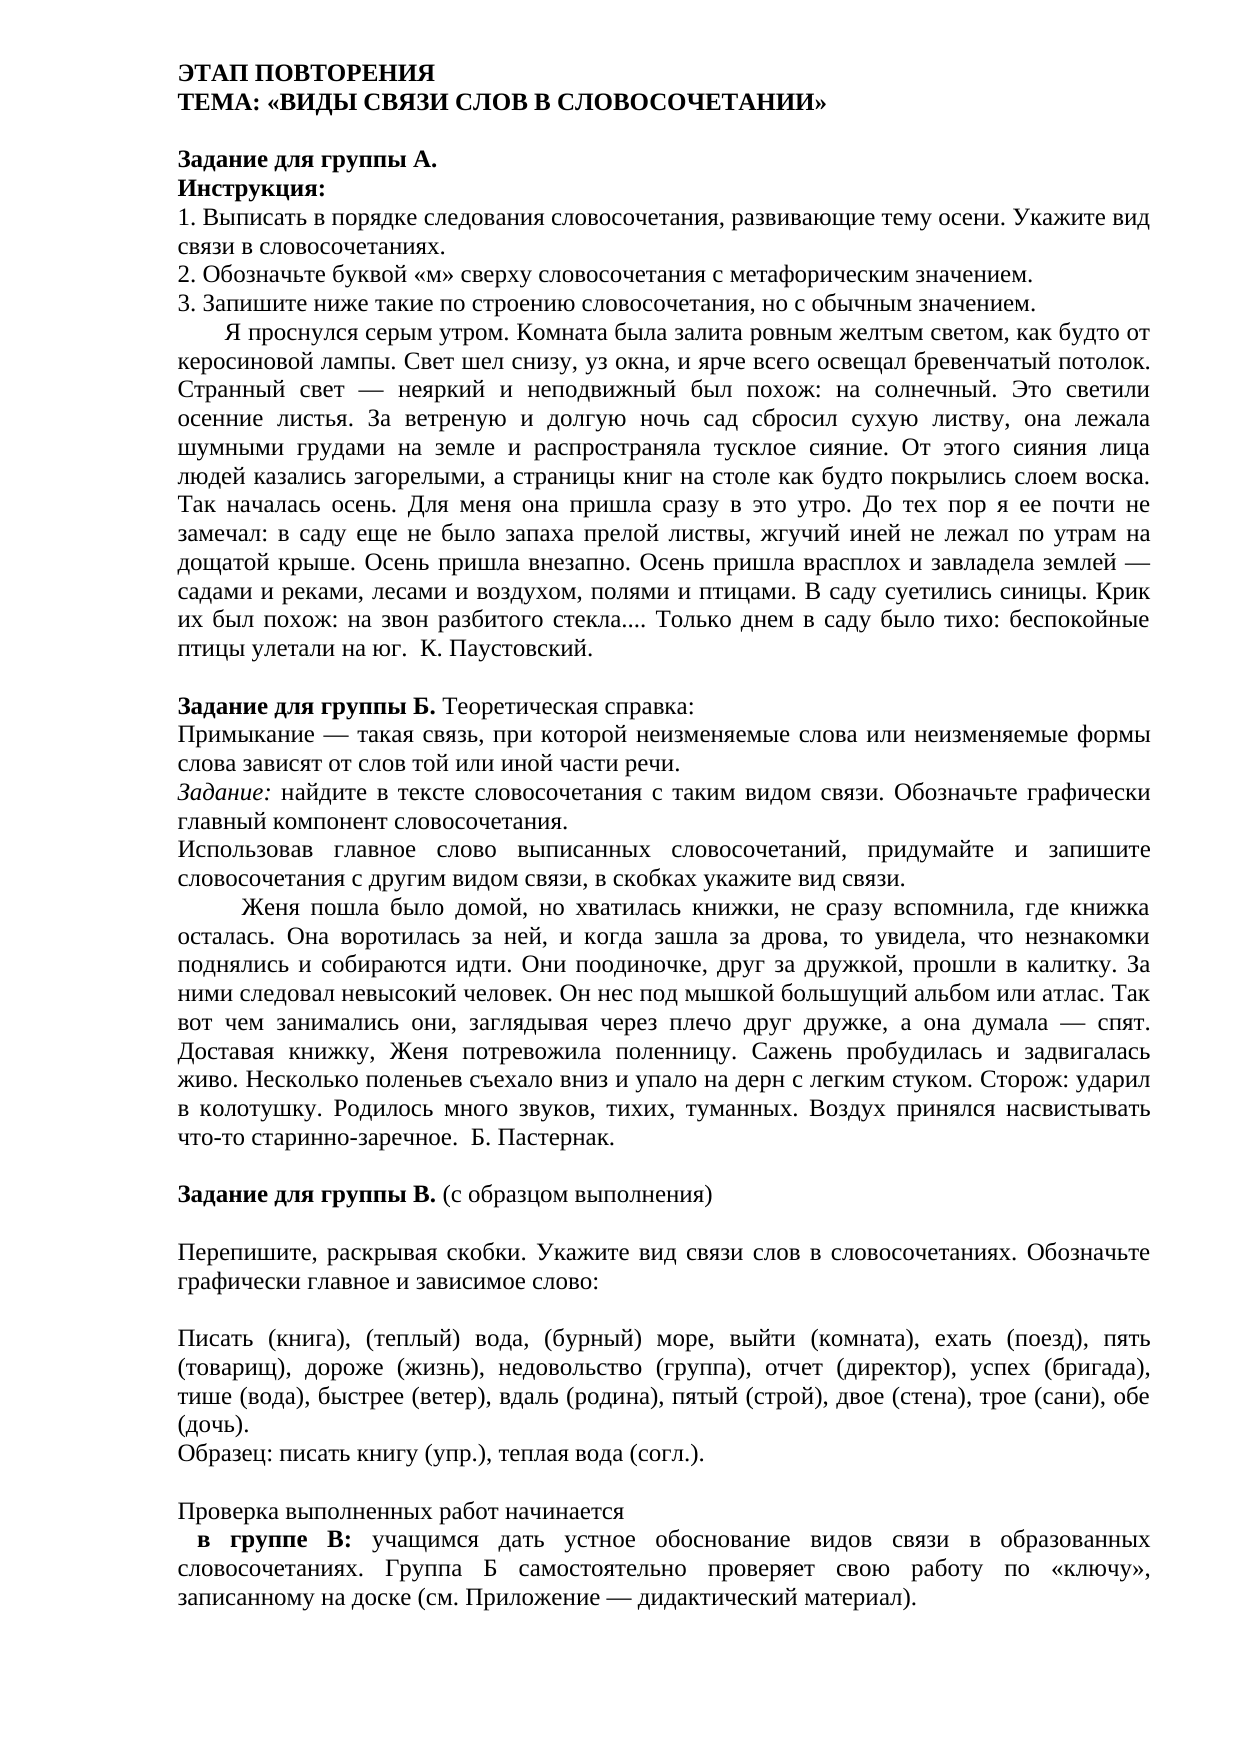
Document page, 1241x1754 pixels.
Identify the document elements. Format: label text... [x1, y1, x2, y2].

text Проверка выполненных работ начинается [177, 1496, 1152, 1524]
text Задание для группы В. (с образцом выполнения) [177, 1179, 1152, 1208]
text Женя пошла было домой, но хватилась книжки, не сразу вспомнила, где книжка осталась. Она воротилась за ней, и когда зашла за дрова, то увидела, что незнакомки поднялись и собираются идти. Они поодиночке, друг за дружкой, прошли в калитку. За ними следовал невысокий человек. Он нес под мышкой большущий альбом или атлас. Так вот чем занимались они, заглядывая через плечо друг дружке, а она думала — спят. Доставая книжку, Женя потревожила поленницу. Сажень пробудилась и задвигалась живо. Несколько поленьев съехало вниз и упало на дерн с легким стуком. Сторож: ударил в колотушку. Родилось много звуков, тихих, туманных. Воздух принялся насвистывать что-то старинно-заречное. Б. Пастернак. [177, 892, 1152, 1151]
text ТЕМА: «ВИДЫ СВЯЗИ СЛОВ В СЛОВОСОЧЕТАНИИ» [177, 87, 1152, 116]
text 1. Выписать в порядке следования словосочетания, развивающие тему осени. Укажите вид связи в словосочетаниях. [177, 202, 1152, 259]
text Задание: найдите в тексте словосочетания с таким видом связи. Обозначьте графически главный компонент словосочетания. [177, 777, 1152, 834]
text Писать (книга), (теплый) вода, (бурный) море, выйти (комната), ехать (поезд), пять (товарищ), дороже (жизнь), недовольство (группа), отчет (директор), успех (бригада), тише (вода), быстрее (ветер), вдаль (родина), пятый (строй), двое (стена), трое (сани), обе (дочь). [177, 1323, 1152, 1438]
text Инструкция: [177, 173, 1152, 202]
text Использовав главное слово выписанных словосочетаний, придумайте и запишите словосочетания с другим видом связи, в скобках укажите вид связи. [177, 834, 1152, 892]
text Я проснулся серым утром. Комната была залита ровным желтым светом, как будто от керосиновой лампы. Свет шел снизу, уз окна, и ярче всего освещал бревенчатый потолок. Странный свет — неяркий и неподвижный был похож: на солнечный. Это светили осенние листья. За ветреную и долгую ночь сад сбросил сухую листву, она лежала шумными грудами на земле и распространяла тусклое сияние. От этого сияния лица людей казались загорелыми, а страницы книг на столе как будто покрылись слоем воска. Так началась осень. Для меня она пришла сразу в это утро. До тех пор я ее почти не замечал: в саду еще не было запаха прелой листвы, жгучий иней не лежал по утрам на дощатой крыше. Осень пришла внезапно. Осень пришла врасплох и завладела землей — садами и реками, лесами и воздухом, полями и птицами. В саду суетились синицы. Крик их был похож: на звон разбитого стекла.... Только днем в саду было тихо: беспокойные птицы улетали на юг. К. Паустовский. [177, 317, 1152, 662]
text ЭТАП ПОВТОРЕНИЯ [177, 58, 1152, 87]
text Примыкание — такая связь, при которой неизменяемые слова или неизменяемые формы слова зависят от слов той или иной части речи. [177, 719, 1152, 777]
text Образец: писать книгу (упр.), теплая вода (согл.). [177, 1438, 1152, 1467]
text 2. Обозначьте буквой «м» сверху словосочетания с метафорическим значением. [177, 259, 1152, 288]
text Задание для группы А. [177, 144, 1152, 173]
text Перепишите, раскрывая скобки. Укажите вид связи слов в словосочетаниях. Обозначьте графически главное и зависимое слово: [177, 1237, 1152, 1294]
text 3. Запишите ниже такие по строению словосочетания, но с обычным значением. [177, 288, 1152, 317]
text Задание для группы Б. Теоретическая справка: [177, 691, 1152, 719]
text в группе В: учащимся дать устное обоснование видов связи в образованных словосочетаниях. Группа Б самостоятельно проверяет свою работу по «ключу», записанному на доске (см. Приложение — дидактический материал). [177, 1524, 1152, 1611]
